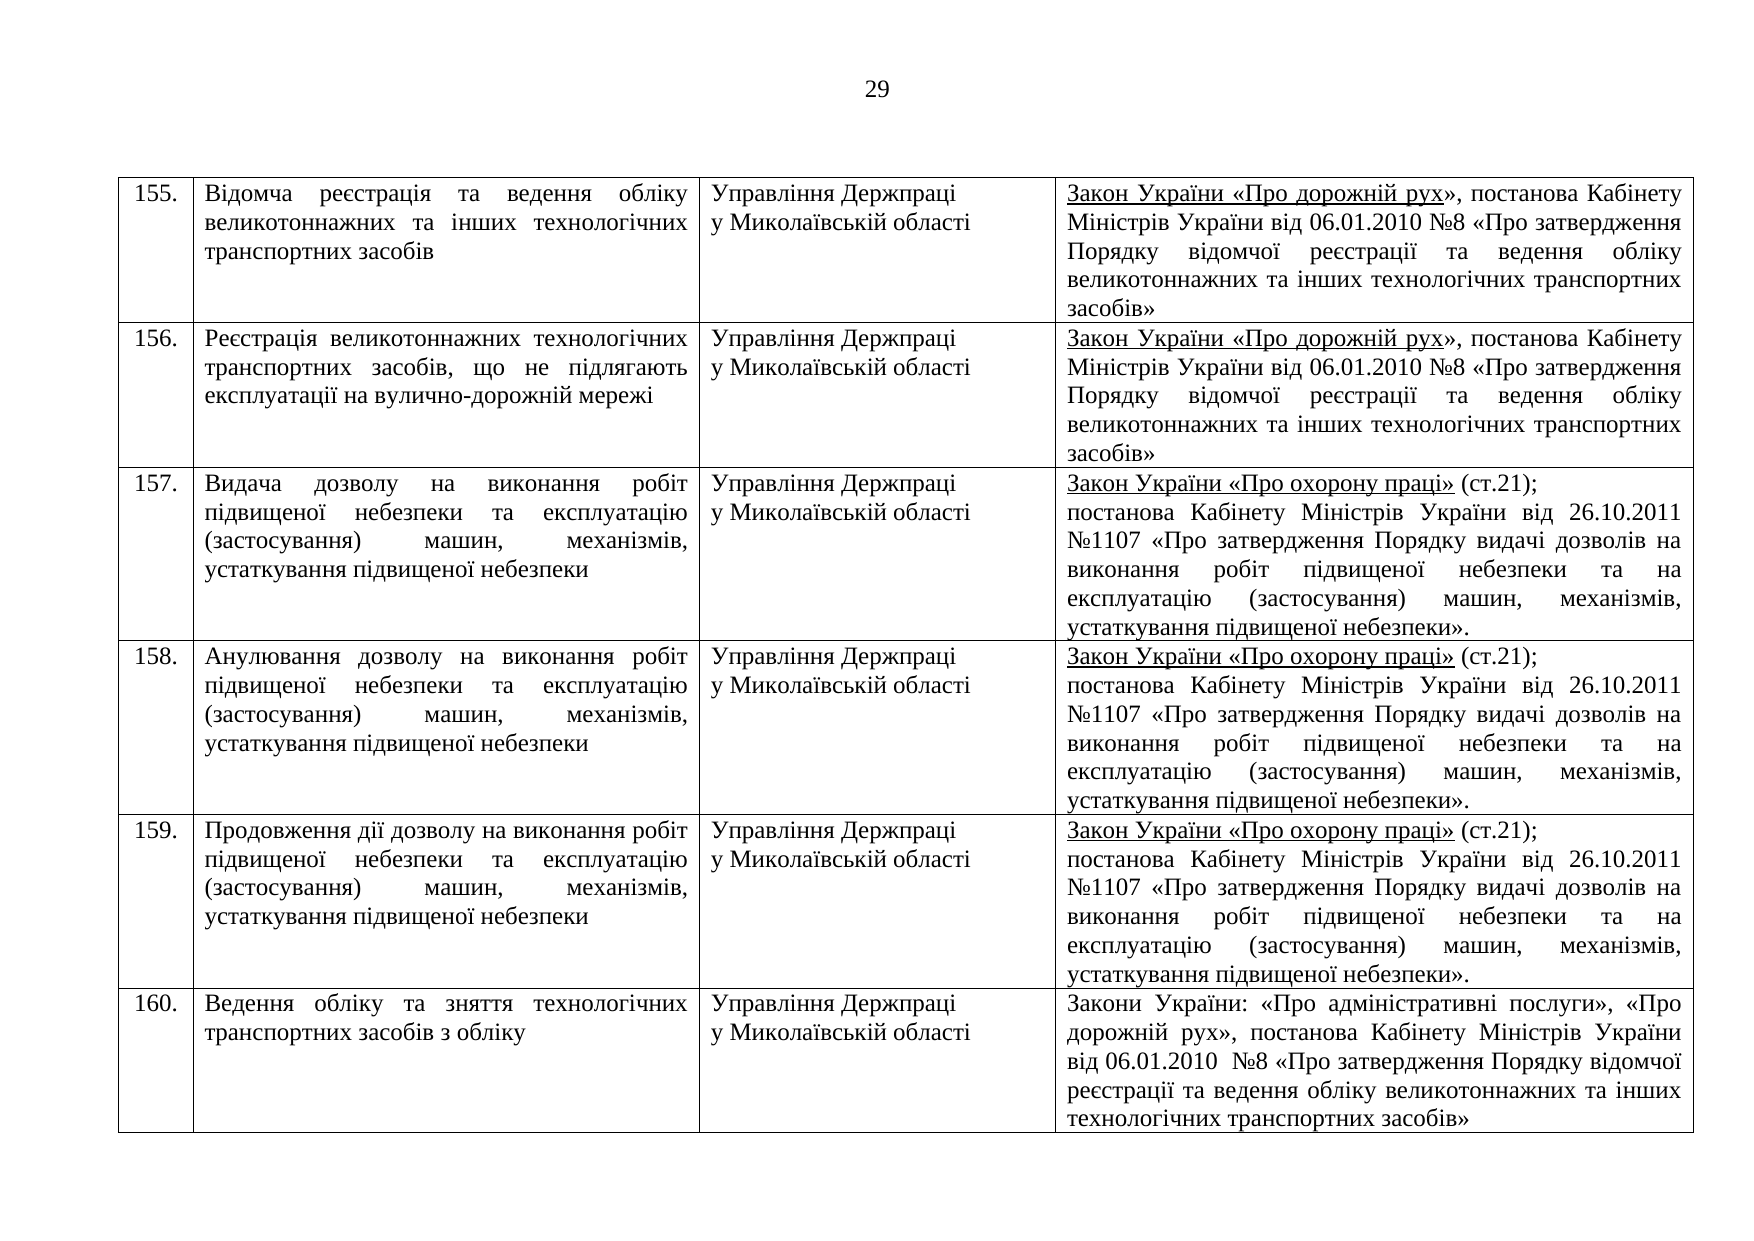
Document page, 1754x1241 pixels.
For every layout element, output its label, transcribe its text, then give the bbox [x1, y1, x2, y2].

table_cell Закон України «Про охорону праці» (ст.21); постанова Кабінету Міністрів України від 26.10.2011 №1107 «Про затвердження Порядку видачі дозволів на виконання робіт підвищеної небезпеки та на експлуатацію (застосування) машин, механізмів, устаткування підвищеної небезпеки». [1056, 641, 1693, 814]
table_cell Ведення обліку та зняття технологічних транспортних засобів з обліку [194, 989, 699, 1132]
table_cell Реєстрація великотоннажних технологічних транспортних засобів, що не підлягають експлуатації на вулично-дорожній мережі [194, 323, 699, 467]
table_cell Закон України «Про охорону праці» (ст.21); постанова Кабінету Міністрів України від 26.10.2011 №1107 «Про затвердження Порядку видачі дозволів на виконання робіт підвищеної небезпеки та на експлуатацію (застосування) машин, механізмів, устаткування підвищеної небезпеки». [1056, 815, 1693, 987]
table_cell Управління Держпраці у Миколаївській області [700, 468, 1055, 640]
table_cell 158. [119, 641, 193, 814]
table_cell Управління Держпраці у Миколаївській області [700, 815, 1055, 987]
table_cell Управління Держпраці у Миколаївській області [700, 323, 1055, 467]
table_cell 160. [119, 989, 193, 1132]
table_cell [700, 989, 1055, 1132]
table_cell Відомча реєстрація та ведення обліку великотоннажних та інших технологічних транспортних засобів [194, 178, 699, 322]
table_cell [700, 178, 1055, 322]
table_cell 157. [119, 468, 193, 640]
table_cell 159. [119, 815, 193, 987]
table_cell Анулювання дозволу на виконання робіт підвищеної небезпеки та експлуатацію (застосування) машин, механізмів, устаткування підвищеної небезпеки [194, 641, 699, 814]
table_cell 156. [119, 323, 193, 467]
table_cell Закон України «Про охорону праці» (ст.21); постанова Кабінету Міністрів України від 26.10.2011 №1107 «Про затвердження Порядку видачі дозволів на виконання робіт підвищеної небезпеки та на експлуатацію (застосування) машин, механізмів, устаткування підвищеної небезпеки». [1056, 468, 1693, 640]
table_cell Продовження дії дозволу на виконання робіт підвищеної небезпеки та експлуатацію (застосування) машин, механізмів, устаткування підвищеної небезпеки [194, 815, 699, 987]
table_cell Закон України «Про дорожній рух», постанова Кабінету Міністрів України від 06.01.2010 №8 «Про затвердження Порядку відомчої реєстрації та ведення обліку великотоннажних та інших технологічних транспортних засобів» [1056, 178, 1693, 322]
table_cell Управління Держпраці у Миколаївській області [700, 641, 1055, 814]
table_cell 155. [119, 178, 193, 322]
table_cell Видача дозволу на виконання робіт підвищеної небезпеки та експлуатацію (застосування) машин, механізмів, устаткування підвищеної небезпеки [194, 468, 699, 640]
table_cell Закон України «Про дорожній рух», постанова Кабінету Міністрів України від 06.01.2010 №8 «Про затвердження Порядку відомчої реєстрації та ведення обліку великотоннажних та інших технологічних транспортних засобів» [1056, 323, 1693, 467]
